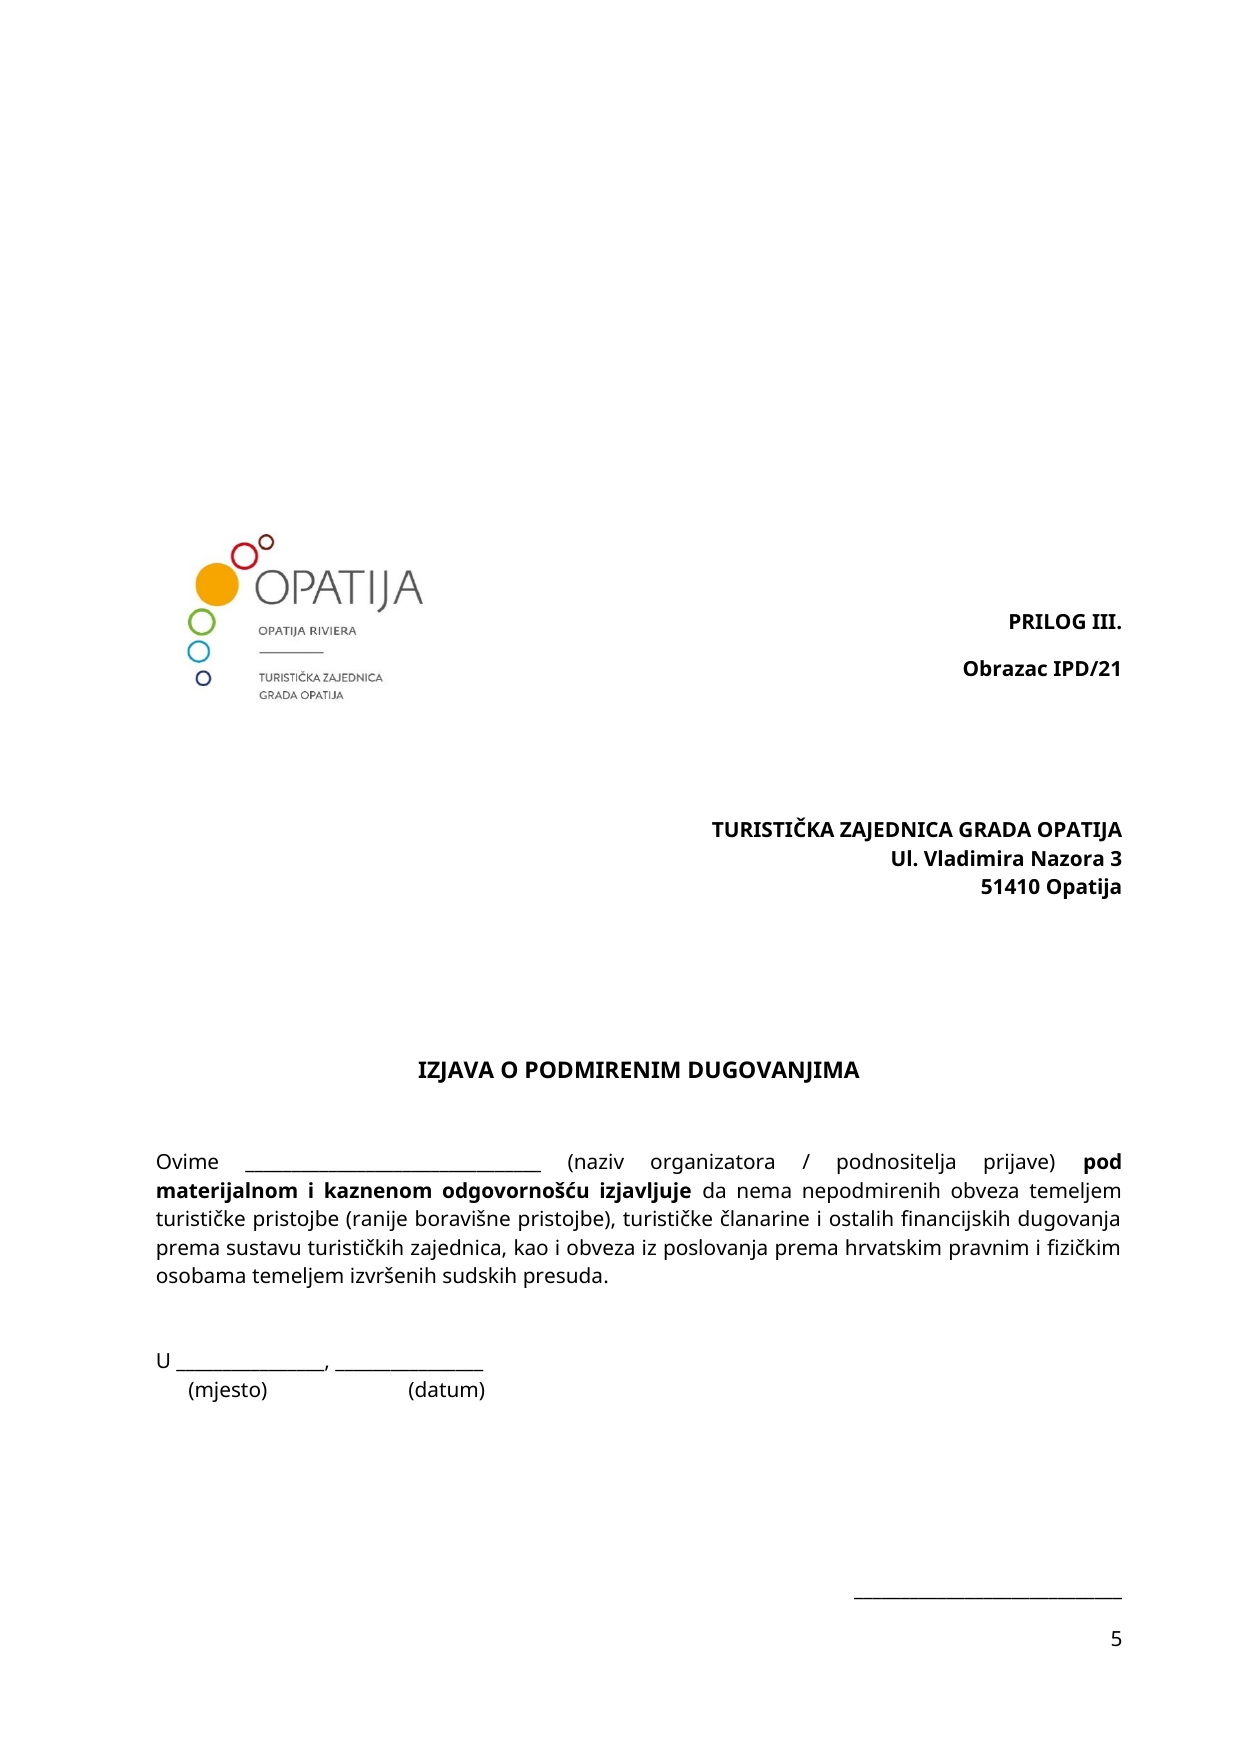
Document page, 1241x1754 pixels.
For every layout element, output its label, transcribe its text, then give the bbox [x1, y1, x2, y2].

text TURISTIČKA ZAJEDNICA GRADA OPATIJA [118, 815, 1122, 844]
text IZJAVA O PODMIRENIM DUGOVANJIMA [156, 1054, 1122, 1085]
text PRILOG III. [192, 607, 1122, 636]
picture [168, 510, 454, 654]
picture [168, 683, 454, 738]
text Obrazac IPD/21 [118, 654, 1122, 683]
text U ________________, ________________ [156, 1347, 1122, 1375]
text Ovime ________________________________ (naziv organizatora / podnositelja prijave) pod materijalnom i kaznenom odgovornošću izjavljuje da nema nepodmirenih obveza temeljem turističke pristojbe (ranije boravišne pristojbe), turističke članarine i ostalih financijskih dugovanja prema sustavu turističkih zajednica, kao i obveza iz poslovanja prema hrvatskim pravnim i fizičkim osobama temeljem izvršenih sudskih presuda. [156, 1147, 1122, 1290]
text (mjesto) (datum) [156, 1375, 1122, 1403]
text 51410 Opatija [118, 872, 1122, 901]
text Ul. Vladimira Nazora 3 [118, 844, 1122, 872]
text _____________________________ [118, 1574, 1122, 1602]
